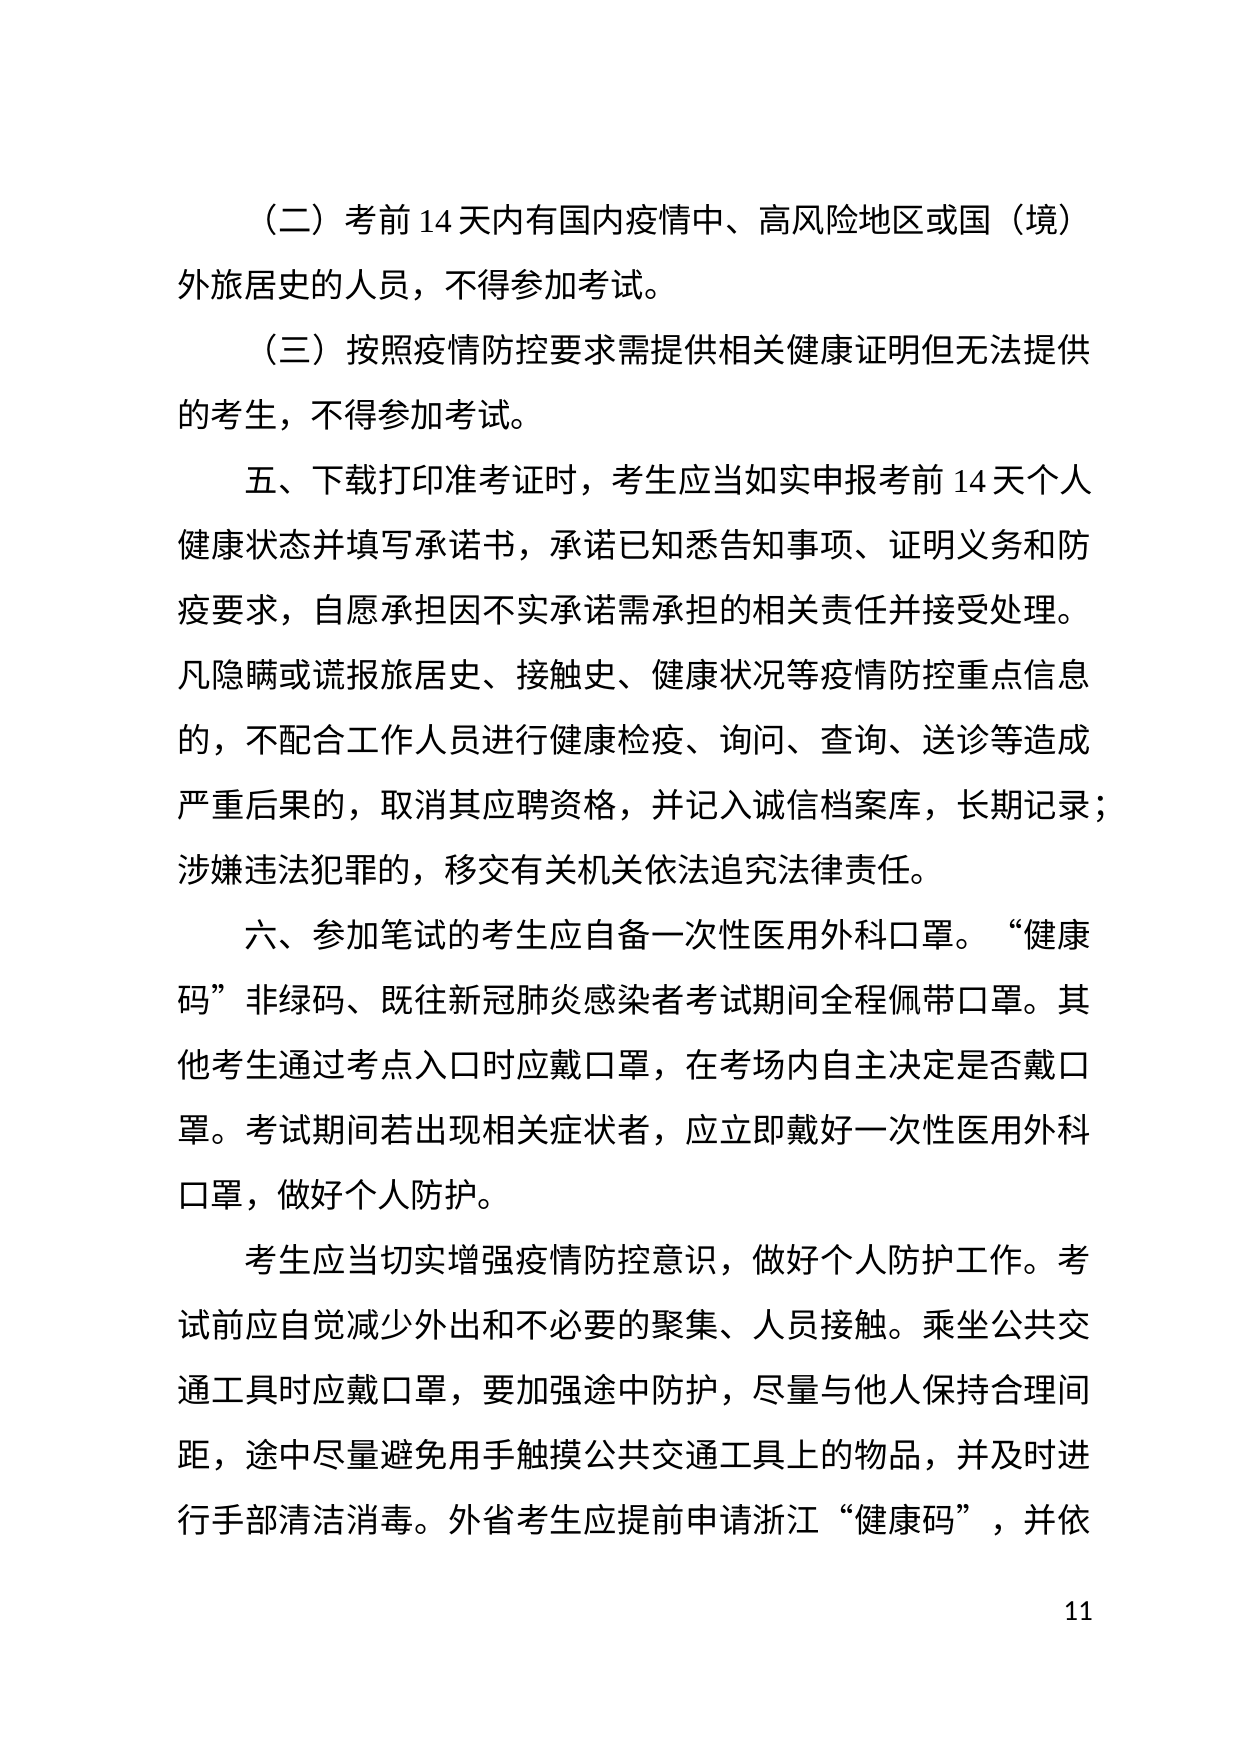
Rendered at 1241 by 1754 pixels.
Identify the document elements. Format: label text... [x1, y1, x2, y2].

text （二）考前14天内有国内疫情中、高风险地区或国（境）外旅居史的人员，不得参加考试。 [177, 186, 1092, 316]
text （三）按照疫情防控要求需提供相关健康证明但无法提供的考生，不得参加考试。 [177, 316, 1092, 446]
text 五、下载打印准考证时，考生应当如实申报考前14天个人健康状态并填写承诺书，承诺已知悉告知事项、证明义务和防疫要求，自愿承担因不实承诺需承担的相关责任并接受处理。凡隐瞒或谎报旅居史、接触史、健康状况等疫情防控重点信息的，不配合工作人员进行健康检疫、询问、查询、送诊等造成严重后果的，取消其应聘资格，并记入诚信档案库，长期记录；涉嫌违法犯罪的，移交有关机关依法追究法律责任。 [177, 446, 1092, 901]
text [177, 1226, 1092, 1551]
text 六、参加笔试的考生应自备一次性医用外科口罩。“健康码”非绿码、既往新冠肺炎感染者考试期间全程佩带口罩。其他考生通过考点入口时应戴口罩，在考场内自主决定是否戴口罩。考试期间若出现相关症状者，应立即戴好一次性医用外科口罩，做好个人防护。 [177, 901, 1092, 1226]
